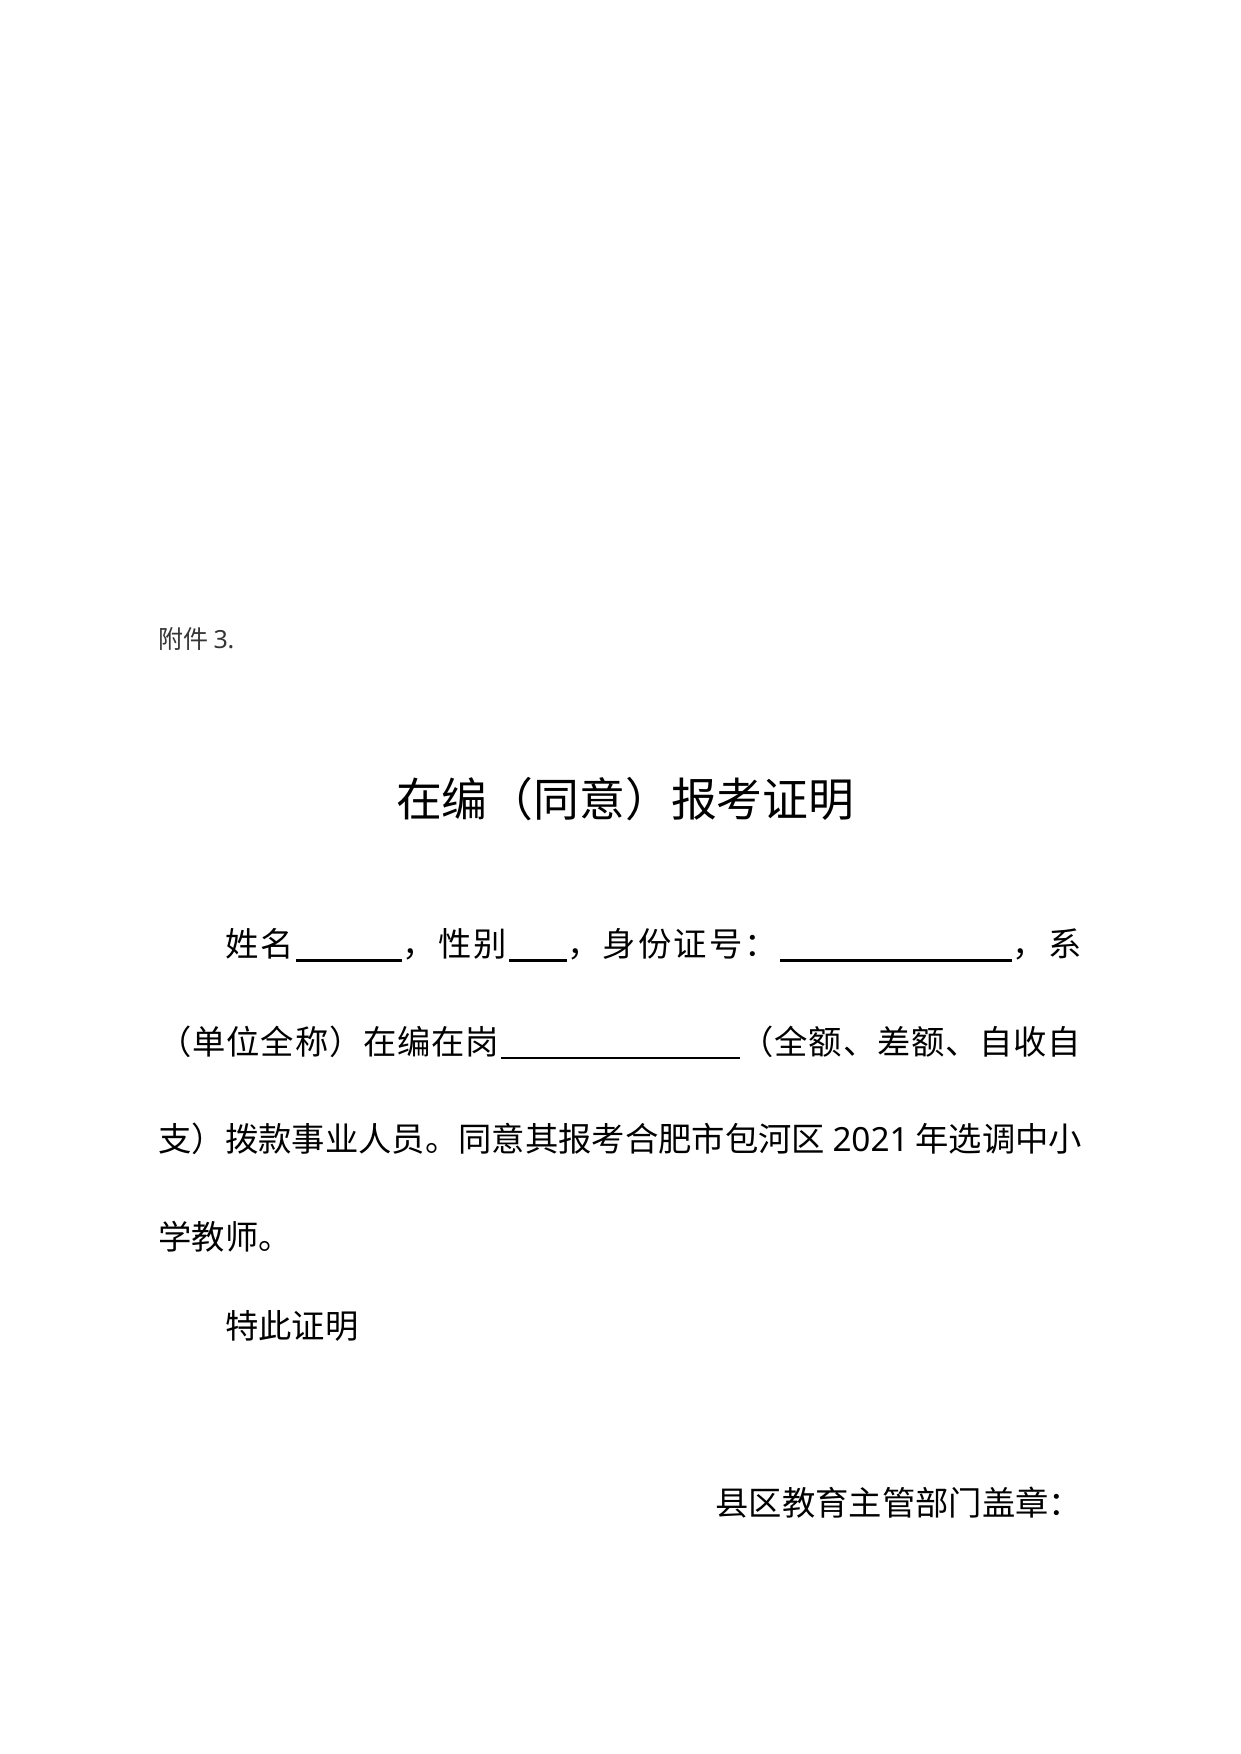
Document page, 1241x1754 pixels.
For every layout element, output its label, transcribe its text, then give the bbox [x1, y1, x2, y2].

text 县区教育主管部门盖章： [158, 1468, 1082, 1533]
text 特此证明 [158, 1291, 1082, 1356]
text 姓名 ，性别 ，身份证号： ，系 （单位全称）在编在岗 （全额、差额、自收自支）拨款事业人员。同意其报考合肥市包河区2021年选调中小学教师。 [158, 910, 1082, 1267]
text 在编（同意）报考证明 [158, 747, 1082, 845]
text 附件3. [158, 605, 1082, 670]
